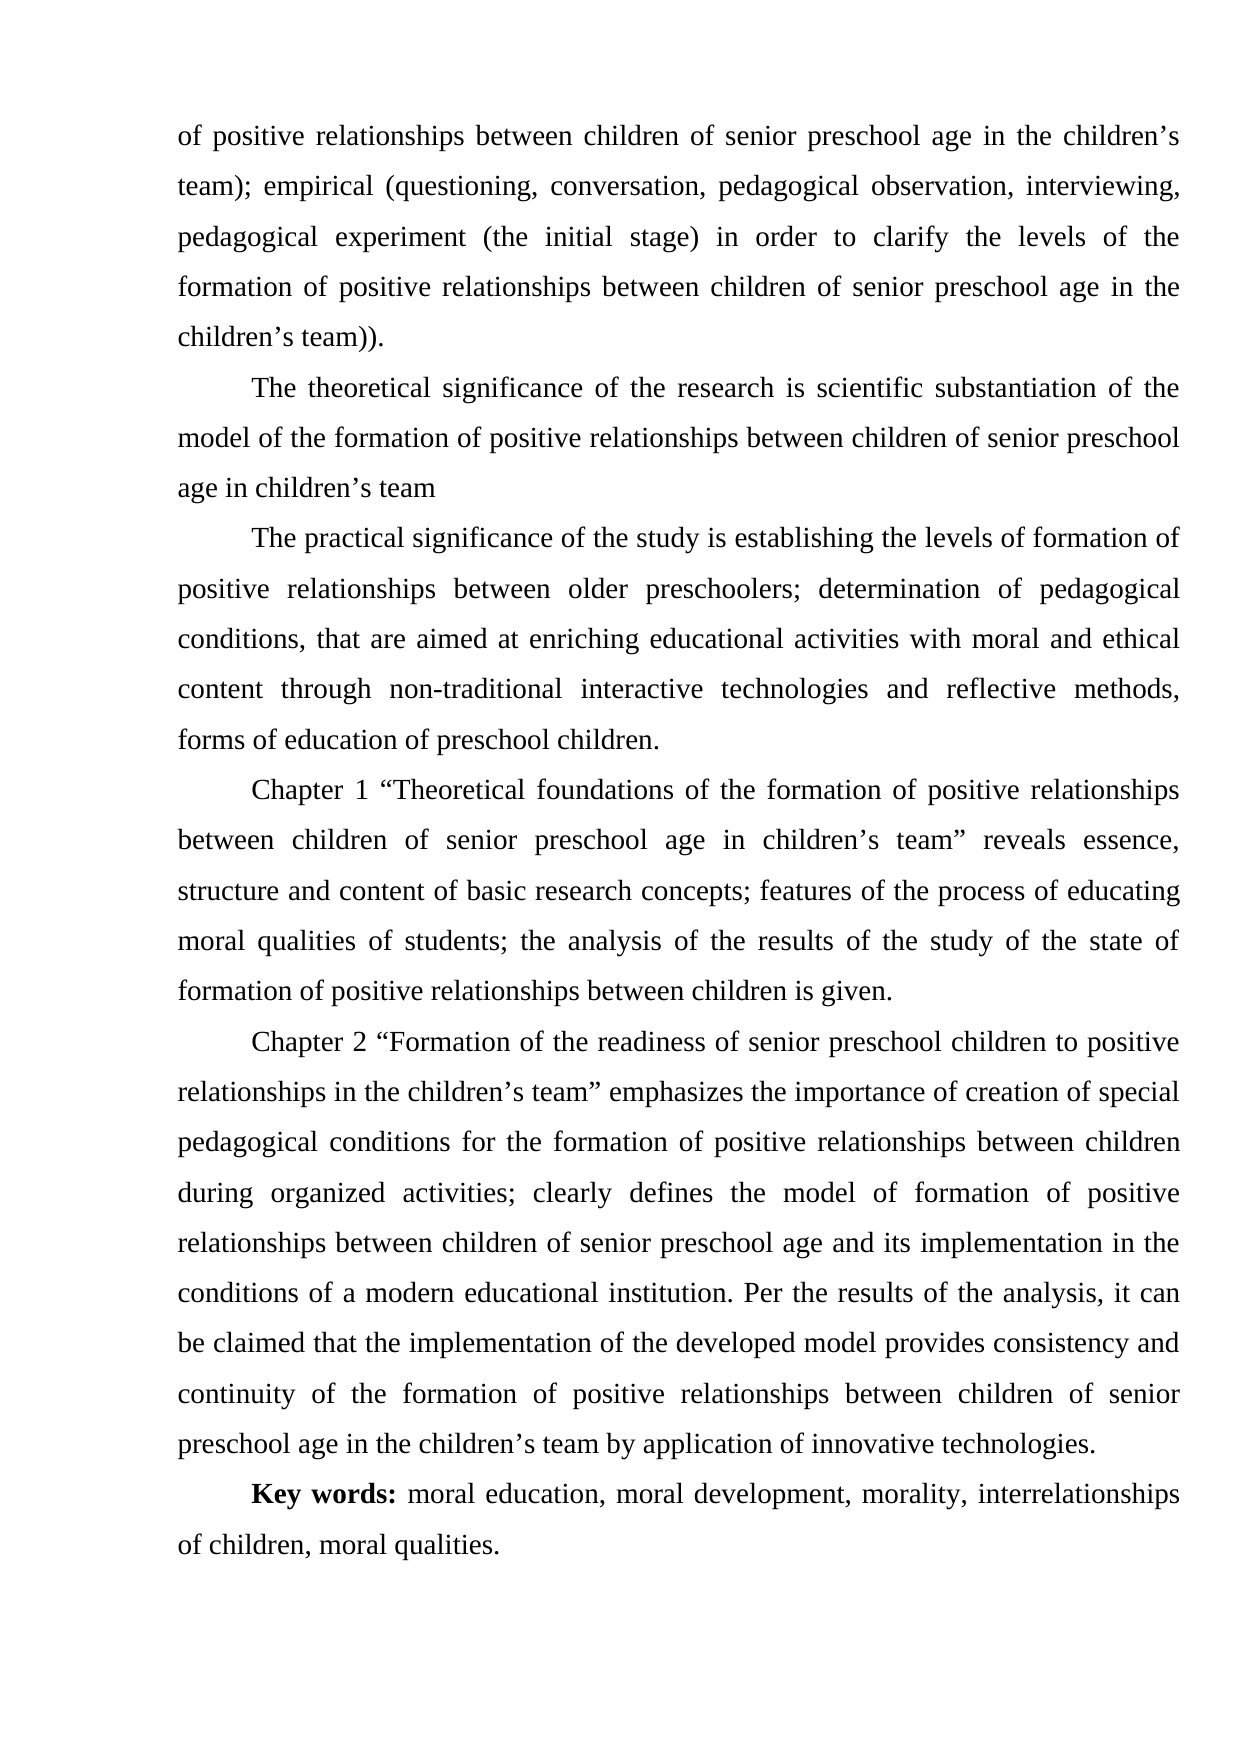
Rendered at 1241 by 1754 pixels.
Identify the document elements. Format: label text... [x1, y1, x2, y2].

text Key words: moral education, moral development, morality, interrelationships of children, moral qualities. [177, 1477, 1181, 1560]
text The practical significance of the study is establishing the levels of formation of positive relationships between older preschoolers; determination of pedagogical conditions, that are aimed at enriching educational activities with moral and ethical content through non-traditional interactive technologies and reflective methods, forms of education of preschool children. [177, 521, 1181, 755]
text Chapter 2 “Formation of the readiness of senior preschool children to positive relationships in the children’s team” emphasizes the importance of creation of special pedagogical conditions for the formation of positive relationships between children during organized activities; clearly defines the model of formation of positive relationships between children of senior preschool age and its implementation in the conditions of a modern educational institution. Per the results of the analysis, it can be claimed that the implementation of the developed model provides consistency and continuity of the formation of positive relationships between children of senior preschool age in the children’s team by application of innovative technologies. [177, 1024, 1181, 1460]
text The theoretical significance of the research is scientific substantiation of the model of the formation of positive relationships between children of senior preschool age in children’s team [177, 370, 1181, 504]
text Chapter 1 “Theoretical foundations of the formation of positive relationships between children of senior preschool age in children’s team” reveals essence, structure and content of basic research concepts; features of the process of educating moral qualities of students; the analysis of the results of the study of the state of formation of positive relationships between children is given. [177, 772, 1181, 1007]
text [177, 118, 1181, 353]
